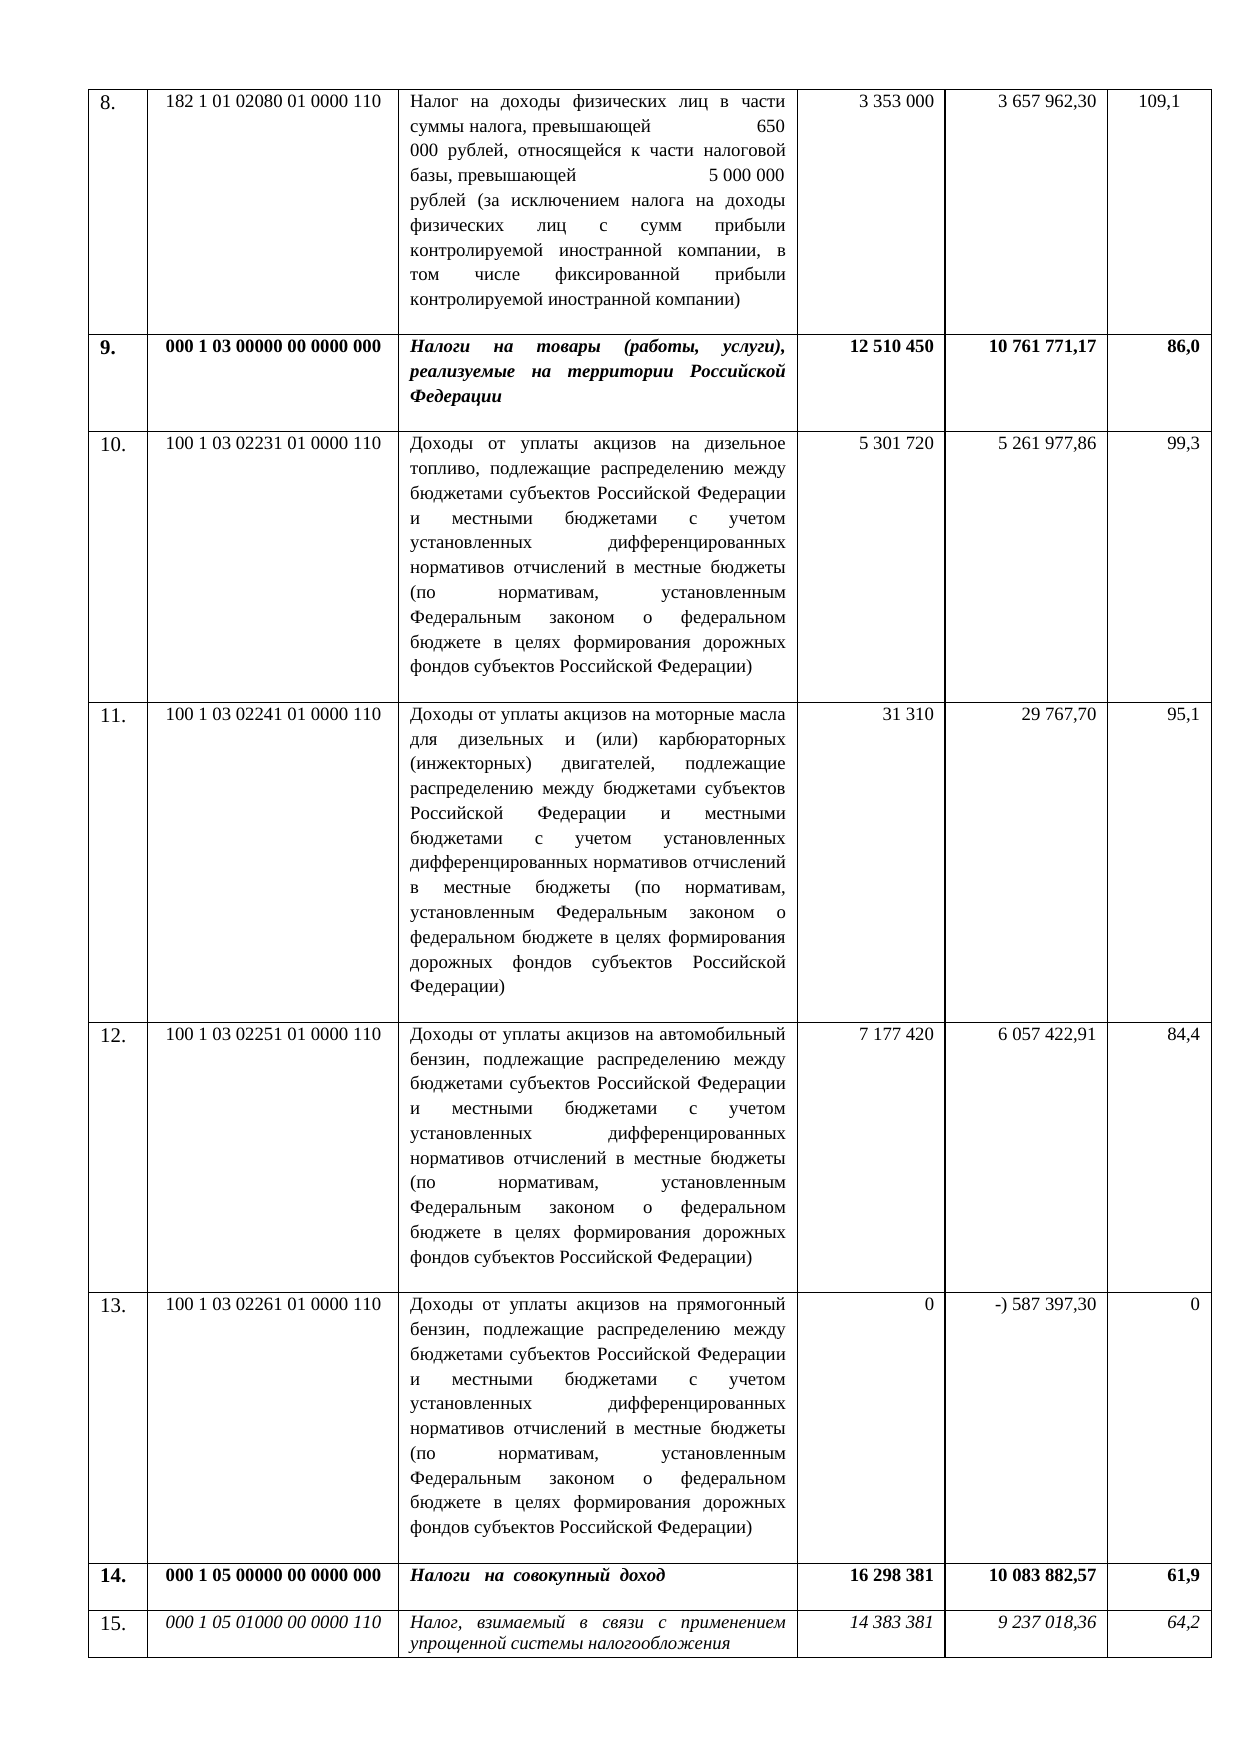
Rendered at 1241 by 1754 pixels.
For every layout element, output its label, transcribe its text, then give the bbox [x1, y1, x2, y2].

table_cell 5 261 977,86 [946, 432, 1107, 702]
table_cell Доходы от уплаты акцизов на прямогонный бензин, подлежащие распределению между бюджетами субъектов Российской Федерации и местными бюджетами с учетом установленных дифференцированных нормативов отчислений в местные бюджеты (по нормативам, установленным Федеральным законом о федеральном бюджете в целях формирования дорожных фондов субъектов Российской Федерации) [399, 1293, 797, 1562]
table_cell Доходы от уплаты акцизов на дизельное топливо, подлежащие распределению между бюджетами субъектов Российской Федерации и местными бюджетами с учетом установленных дифференцированных нормативов отчислений в местные бюджеты (по нормативам, установленным Федеральным законом о федеральном бюджете в целях формирования дорожных фондов субъектов Российской Федерации) [399, 432, 797, 702]
table_cell 3 657 962,30 [946, 90, 1107, 334]
table_cell Налог на доходы физических лиц в части суммы налога, превышающей 650 000 рублей, относящейся к части налоговой базы, превышающей 5 000 000 рублей (за исключением налога на доходы физических лиц с сумм прибыли контролируемой иностранной компании, в том числе фиксированной прибыли контролируемой иностранной компании) [399, 90, 797, 334]
table_cell 99,3 [1108, 432, 1211, 702]
table_cell 95,1 [1108, 703, 1211, 1022]
table_cell Налоги на товары (работы, услуги), реализуемые на территории Российской Федерации [399, 335, 797, 431]
table_cell 100 1 03 02251 01 0000 110 [148, 1023, 398, 1292]
table_cell 100 1 03 02231 01 0000 110 [148, 432, 398, 702]
table_cell [89, 703, 147, 1022]
table_cell 5 301 720 [798, 432, 944, 702]
table_cell 86,0 [1108, 335, 1211, 431]
table_cell Доходы от уплаты акцизов на моторные масла для дизельных и (или) карбюраторных (инжекторных) двигателей, подлежащие распределению между бюджетами субъектов Российской Федерации и местными бюджетами с учетом установленных дифференцированных нормативов отчислений в местные бюджеты (по нормативам, установленным Федеральным законом о федеральном бюджете в целях формирования дорожных фондов субъектов Российской Федерации) [399, 703, 797, 1022]
table_cell 29 767,70 [946, 703, 1107, 1022]
table_cell [89, 1293, 147, 1562]
table_cell [89, 90, 147, 334]
table_cell 61,9 [1108, 1564, 1211, 1610]
table_cell Налоги на совокупный доход [399, 1564, 797, 1610]
table_cell 9 237 018,36 [946, 1611, 1107, 1657]
table_cell 6 057 422,91 [946, 1023, 1107, 1292]
table_cell 100 1 03 02261 01 0000 110 [148, 1293, 398, 1562]
table_cell 0 [798, 1293, 944, 1562]
table_cell 16 298 381 [798, 1564, 944, 1610]
table_cell 84,4 [1108, 1023, 1211, 1292]
table_cell [89, 432, 147, 702]
table_cell 0 [1108, 1293, 1211, 1562]
table_cell -) 587 397,30 [946, 1293, 1107, 1562]
table_cell 31 310 [798, 703, 944, 1022]
table_cell [89, 1611, 147, 1657]
table_cell 109,1 [1108, 90, 1211, 334]
table_cell 10 083 882,57 [946, 1564, 1107, 1610]
table_cell 000 1 05 00000 00 0000 000 [148, 1564, 398, 1610]
table_cell 3 353 000 [798, 90, 944, 334]
table_cell Налог, взимаемый в связи с применением упрощенной системы налогообложения [399, 1611, 797, 1657]
table_cell 14 383 381 [798, 1611, 944, 1657]
table_cell Доходы от уплаты акцизов на автомобильный бензин, подлежащие распределению между бюджетами субъектов Российской Федерации и местными бюджетами с учетом установленных дифференцированных нормативов отчислений в местные бюджеты (по нормативам, установленным Федеральным законом о федеральном бюджете в целях формирования дорожных фондов субъектов Российской Федерации) [399, 1023, 797, 1292]
table_cell 000 1 03 00000 00 0000 000 [148, 335, 398, 431]
table_cell 64,2 [1108, 1611, 1211, 1657]
table_cell 000 1 05 01000 00 0000 110 [148, 1611, 398, 1657]
table_cell 100 1 03 02241 01 0000 110 [148, 703, 398, 1022]
table_cell 7 177 420 [798, 1023, 944, 1292]
table_cell [89, 335, 147, 431]
table_cell 10 761 771,17 [946, 335, 1107, 431]
table_cell 12 510 450 [798, 335, 944, 431]
table_cell 182 1 01 02080 01 0000 110 [148, 90, 398, 334]
table_cell [89, 1023, 147, 1292]
table_cell [89, 1564, 147, 1610]
